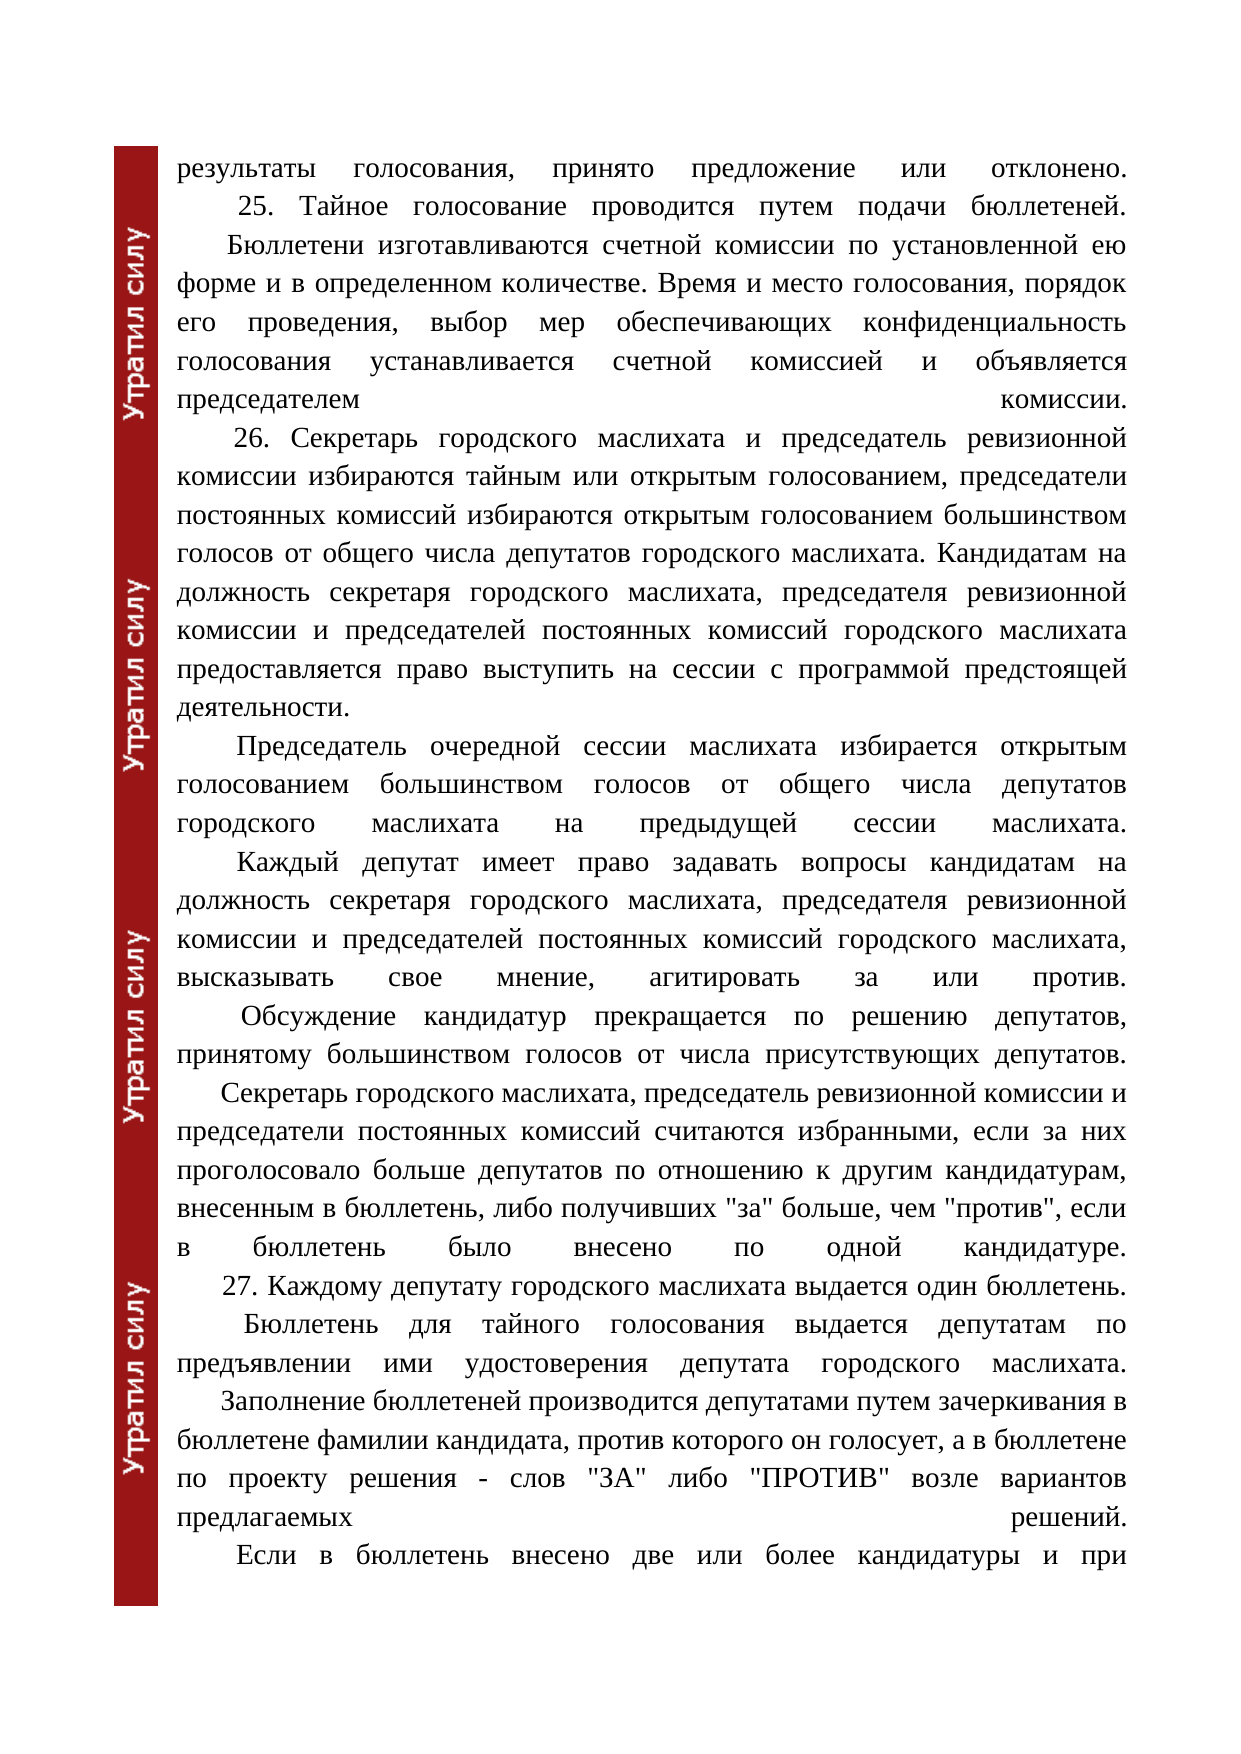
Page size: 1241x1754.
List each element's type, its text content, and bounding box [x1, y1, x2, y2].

picture [114, 1571, 158, 1606]
picture [114, 146, 158, 150]
